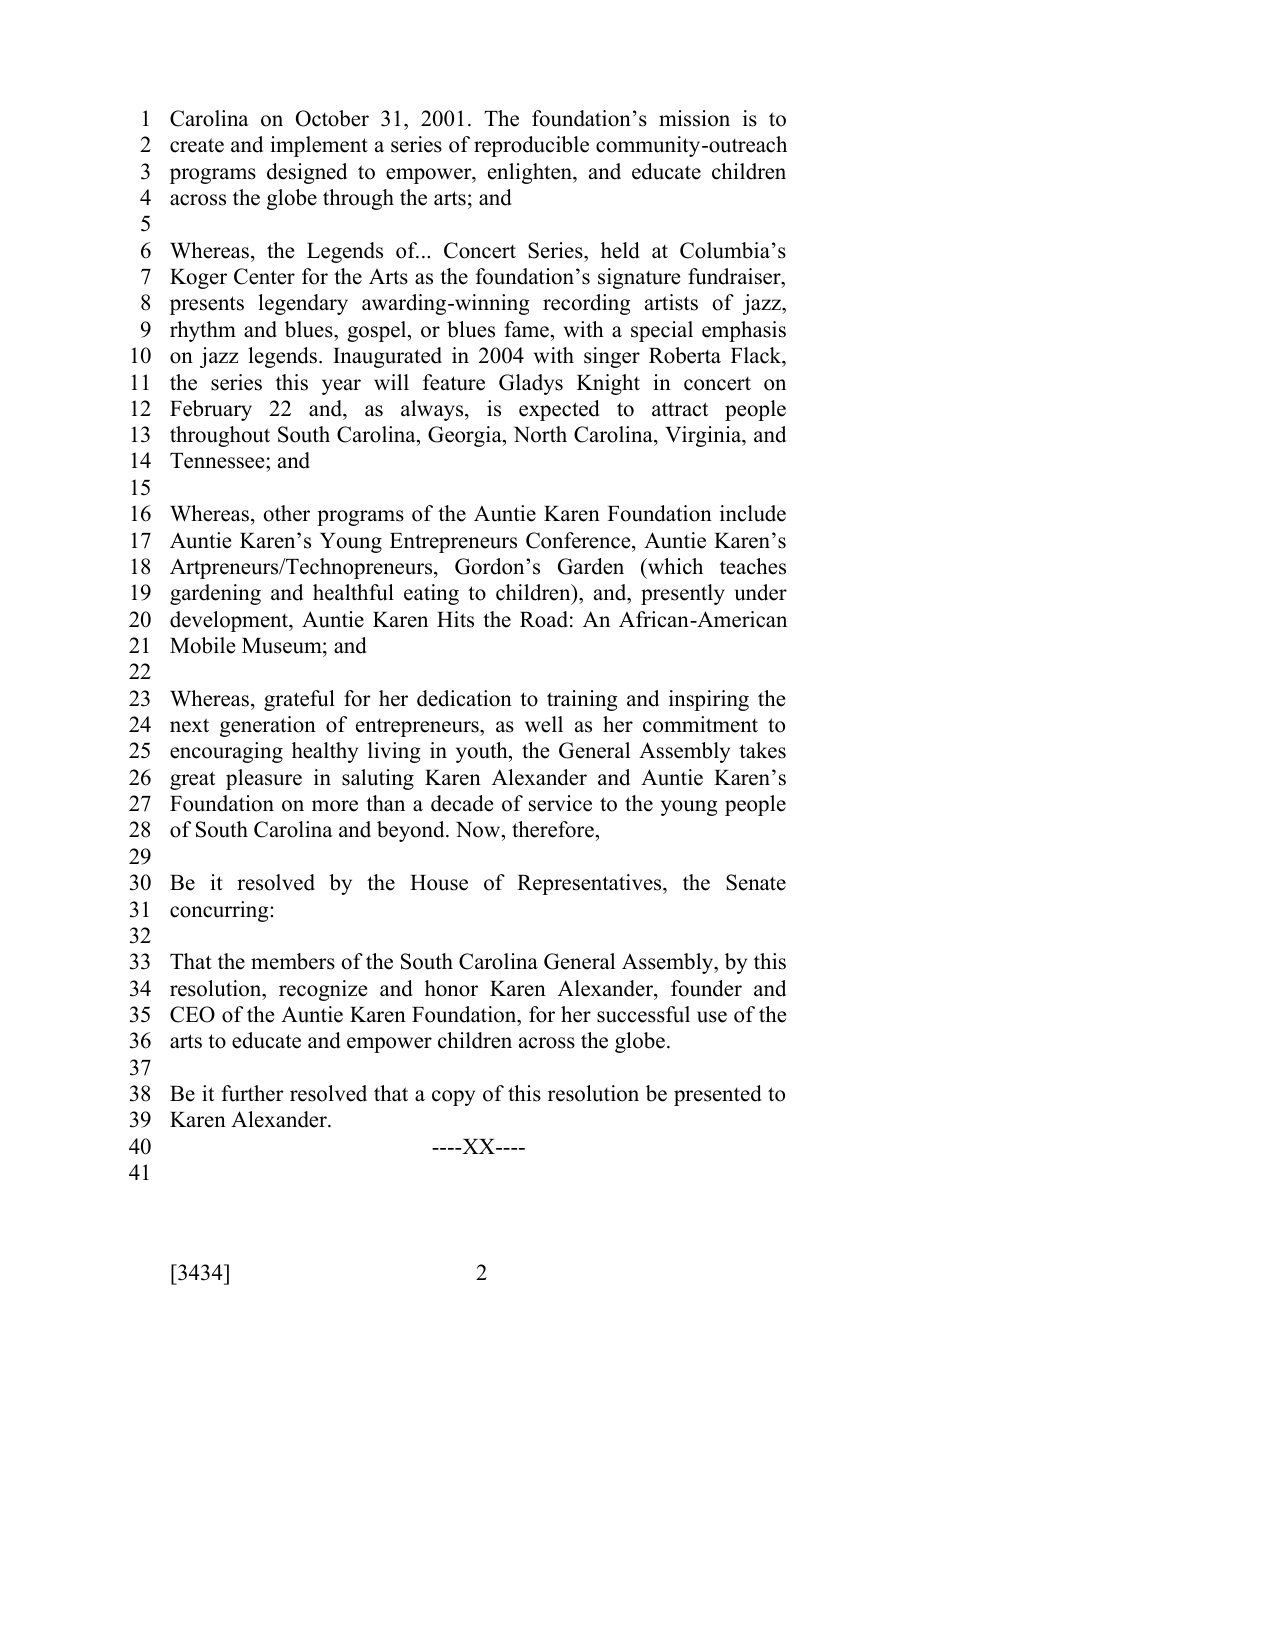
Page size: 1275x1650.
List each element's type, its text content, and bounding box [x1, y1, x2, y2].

text Whereas, the Legends of... Concert Series, held at Columbia’s Koger Center for the Arts as the foundation’s signature fundraiser, presents legendary awarding-winning recording artists of jazz, rhythm and blues, gospel, or blues fame, with a special emphasis on jazz legends. Inaugurated in 2004 with singer Roberta Flack, the series this year will feature Gladys Knight in concert on February 22 and, as always, is expected to attract people throughout South Carolina, Georgia, North Carolina, Virginia, and Tennessee; and [169, 237, 787, 474]
text ----XX---- [169, 1133, 787, 1159]
text That the members of the South Carolina General Assembly, by this resolution, recognize and honor Karen Alexander, founder and CEO of the Auntie Karen Foundation, for her successful use of the arts to educate and empower children across the globe. [169, 948, 787, 1054]
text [169, 105, 787, 210]
text Whereas, other programs of the Auntie Karen Foundation include Auntie Karen’s Young Entrepreneurs Conference, Auntie Karen’s Artpreneurs/Technopreneurs, Gordon’s Garden (which teaches gardening and healthful eating to children), and, presently under development, Auntie Karen Hits the Road: An African-American Mobile Museum; and [169, 500, 787, 658]
text Be it further resolved that a copy of this resolution be presented to Karen Alexander. [169, 1080, 787, 1133]
text Whereas, grateful for her dedication to training and inspiring the next generation of entrepreneurs, as well as her commitment to encouraging healthy living in youth, the General Assembly takes great pleasure in saluting Karen Alexander and Auntie Karen’s Foundation on more than a decade of service to the young people of South Carolina and beyond. Now, therefore, [169, 685, 787, 843]
text Be it resolved by the House of Representatives, the Senate concurring: [169, 869, 787, 922]
